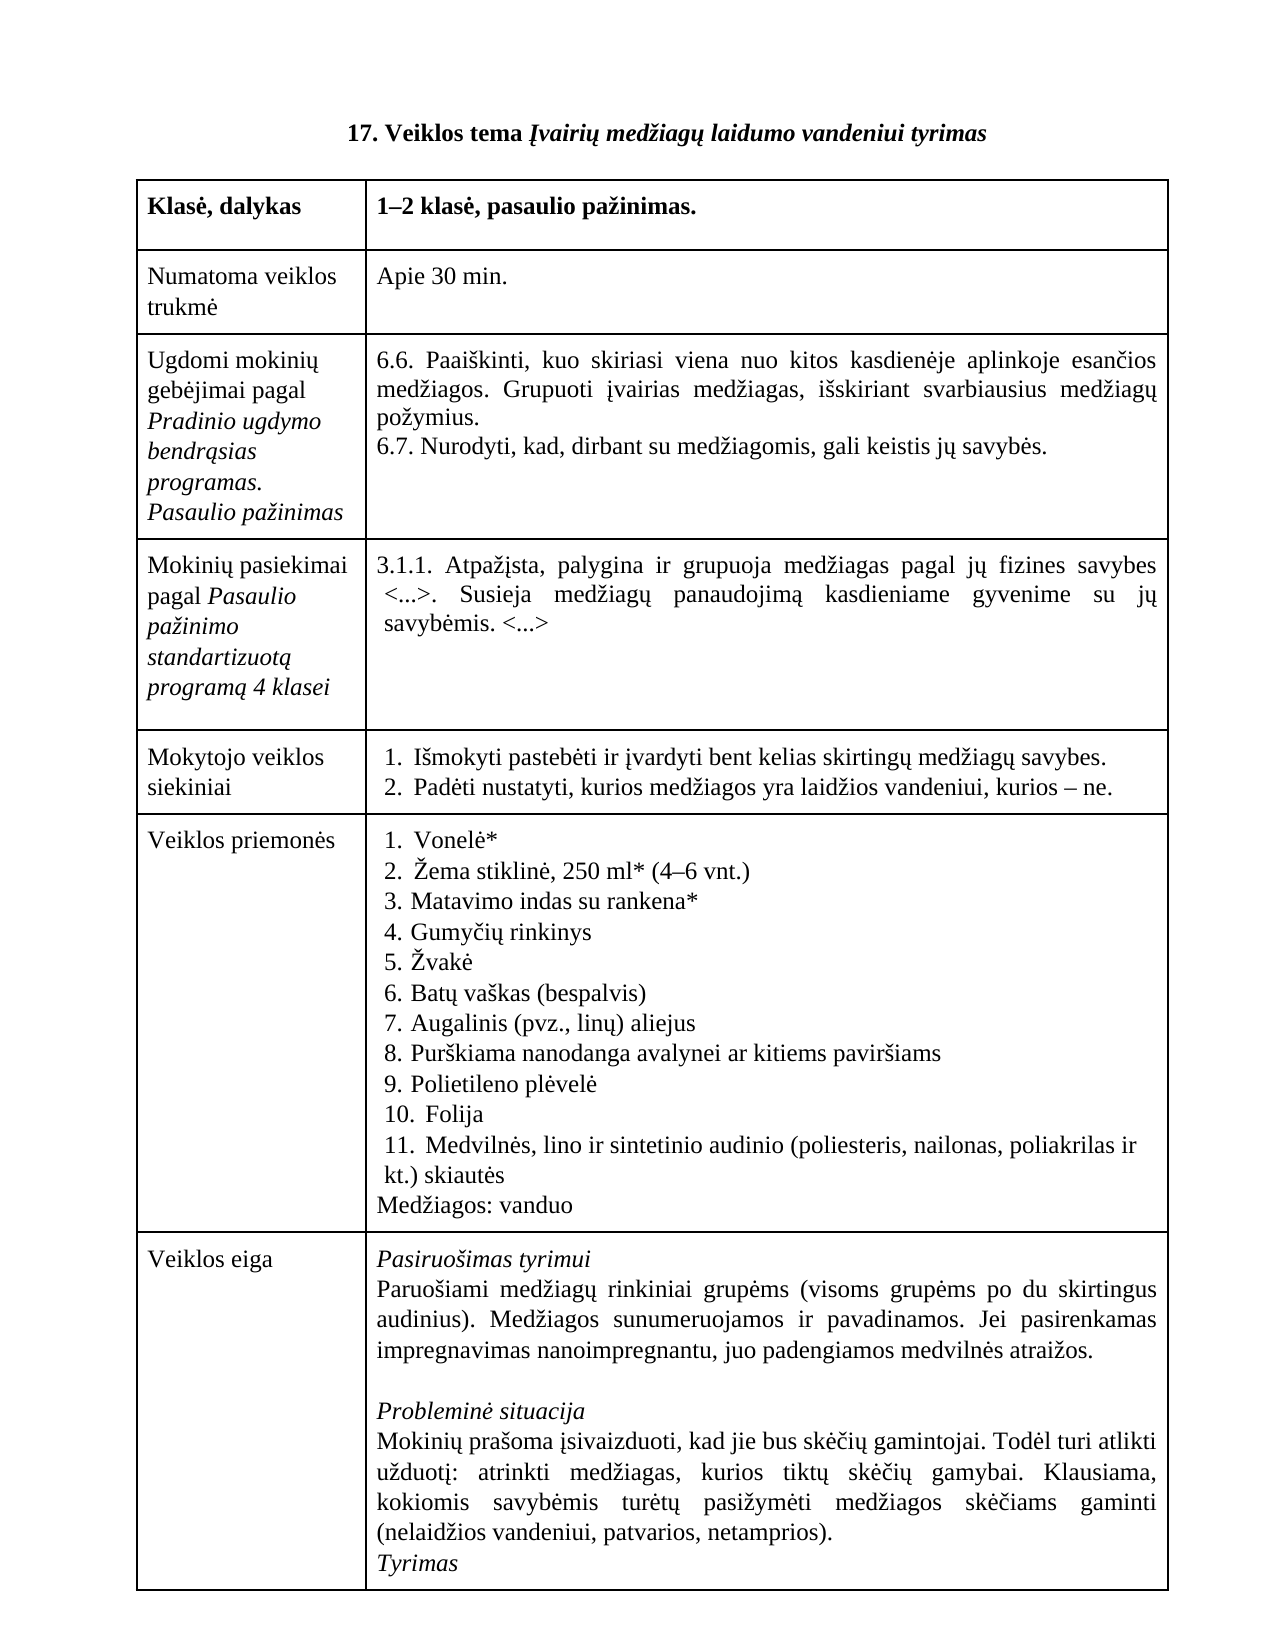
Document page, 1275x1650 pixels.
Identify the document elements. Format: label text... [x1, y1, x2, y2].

table_cell Ugdomi mokinių gebėjimai pagal Pradinio ugdymo bendrąsias programas. Pasaulio pažinimas [138, 335, 365, 538]
table_cell Vonelė* Žema stiklinė, 250 ml* (4–6 vnt.) Matavimo indas su rankena* Gumyčių rinkinys Žvakė Batų vaškas (bespalvis) Augalinis (pvz., linų) aliejus Purškiama nanodanga avalynei ar kitiems paviršiams Polietileno plėvelė Folija Medvilnės, lino ir sintetinio audinio (poliesteris, nailonas, poliakrilas ir kt.) skiautės Medžiagos: vanduo [367, 815, 1167, 1231]
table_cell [367, 1233, 1167, 1589]
table_cell Išmokyti pastebėti ir įvardyti bent kelias skirtingų medžiagų savybes. Padėti nustatyti, kurios medžiagos yra laidžios vandeniui, kurios – ne. [367, 731, 1167, 813]
table_cell Mokytojo veiklos siekiniai [138, 731, 365, 813]
text 17. Veiklos tema Įvairių medžiagų laidumo vandeniui tyrimas [148, 118, 1186, 147]
table_cell Mokinių pasiekimai pagal Pasaulio pažinimo standartizuotą programą 4 klasei [138, 540, 365, 729]
table_cell Numatoma veiklos trukmė [138, 251, 365, 332]
table_cell Veiklos priemonės [138, 815, 365, 1231]
table_header 1–2 klasė, pasaulio pažinimas. [367, 181, 1167, 249]
table_cell Apie 30 min. [367, 251, 1167, 332]
table_cell Veiklos eiga [138, 1233, 365, 1589]
table_cell 6.6. Paaiškinti, kuo skiriasi viena nuo kitos kasdienėje aplinkoje esančios medžiagos. Grupuoti įvairias medžiagas, išskiriant svarbiausius medžiagų požymius. 6.7. Nurodyti, kad, dirbant su medžiagomis, gali keistis jų savybės. [367, 335, 1167, 538]
table_header Klasė, dalykas [138, 181, 365, 249]
table_cell 3.1.1. Atpažįsta, palygina ir grupuoja medžiagas pagal jų fizines savybes <...>. Susieja medžiagų panaudojimą kasdieniame gyvenime su jų savybėmis. <...> [367, 540, 1167, 729]
